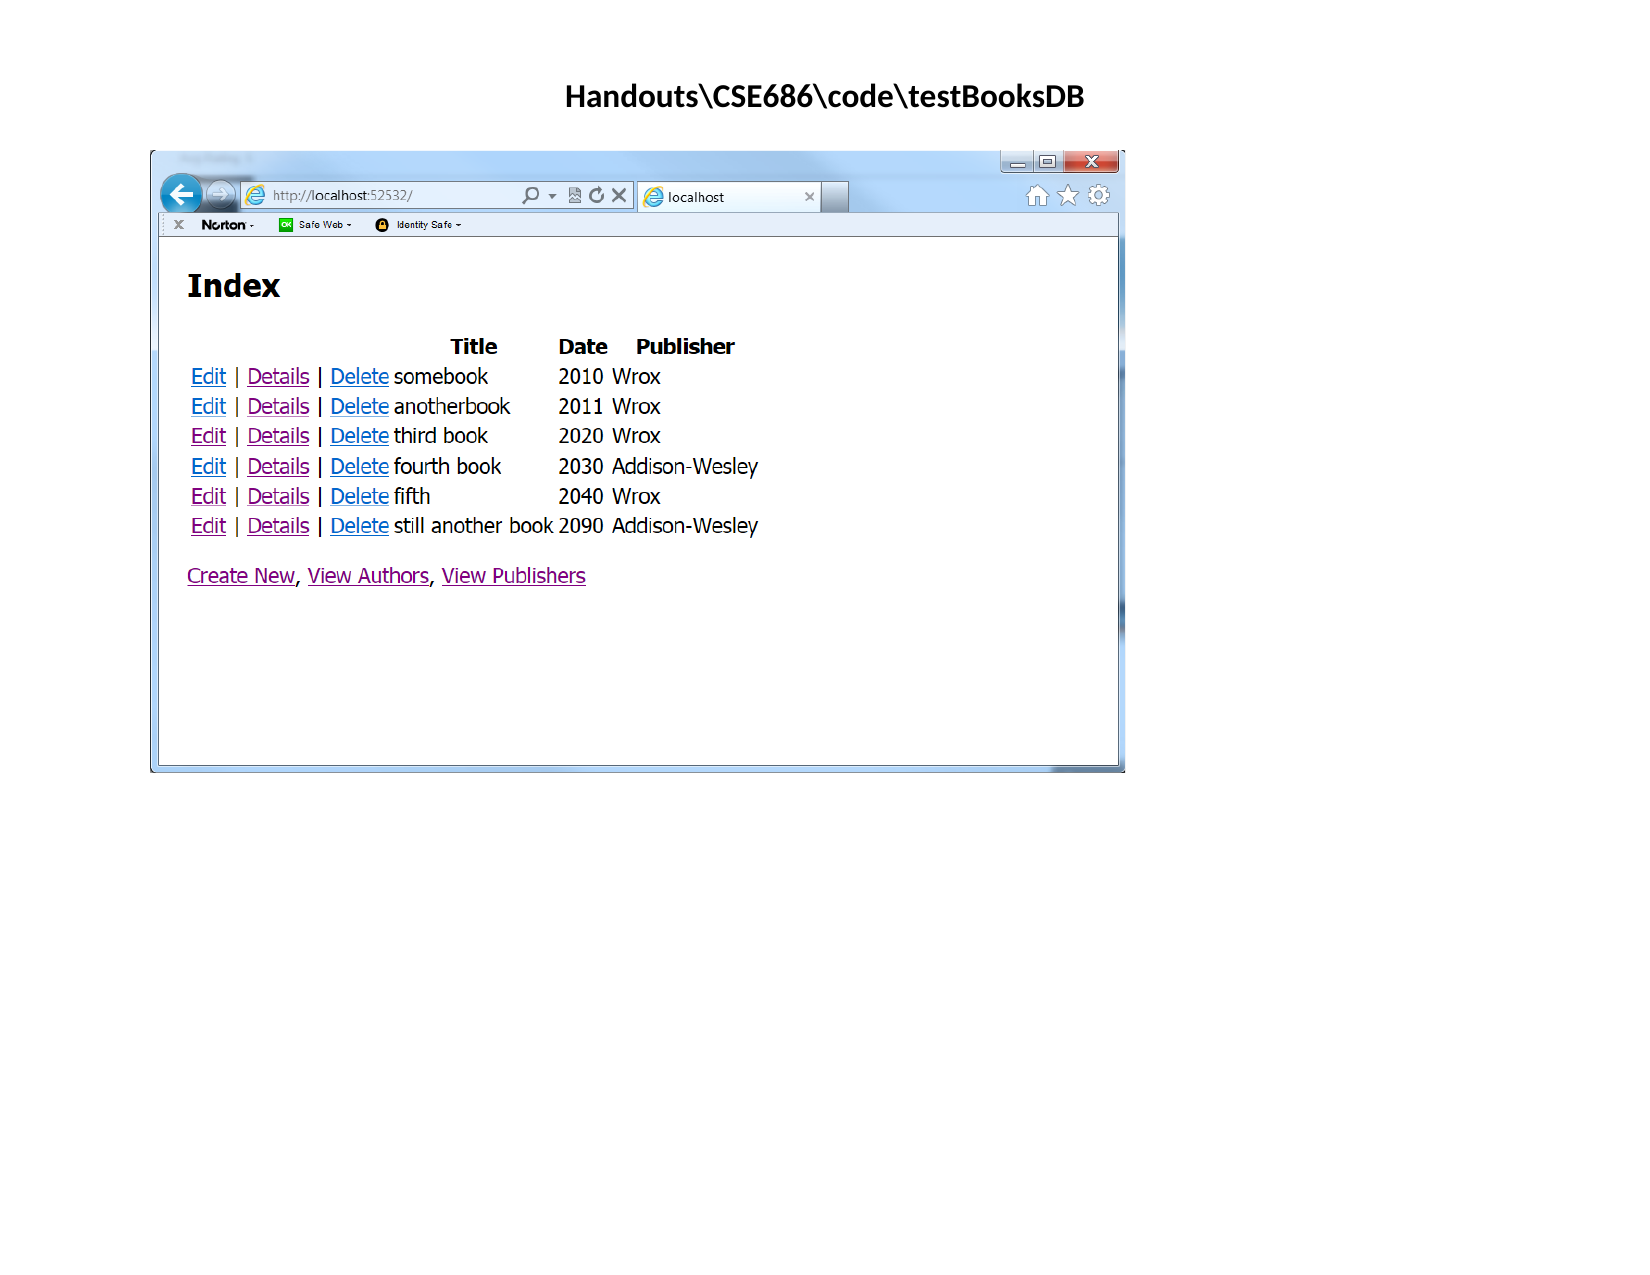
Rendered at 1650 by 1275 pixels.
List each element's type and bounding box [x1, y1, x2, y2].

picture [150, 150, 1125, 773]
